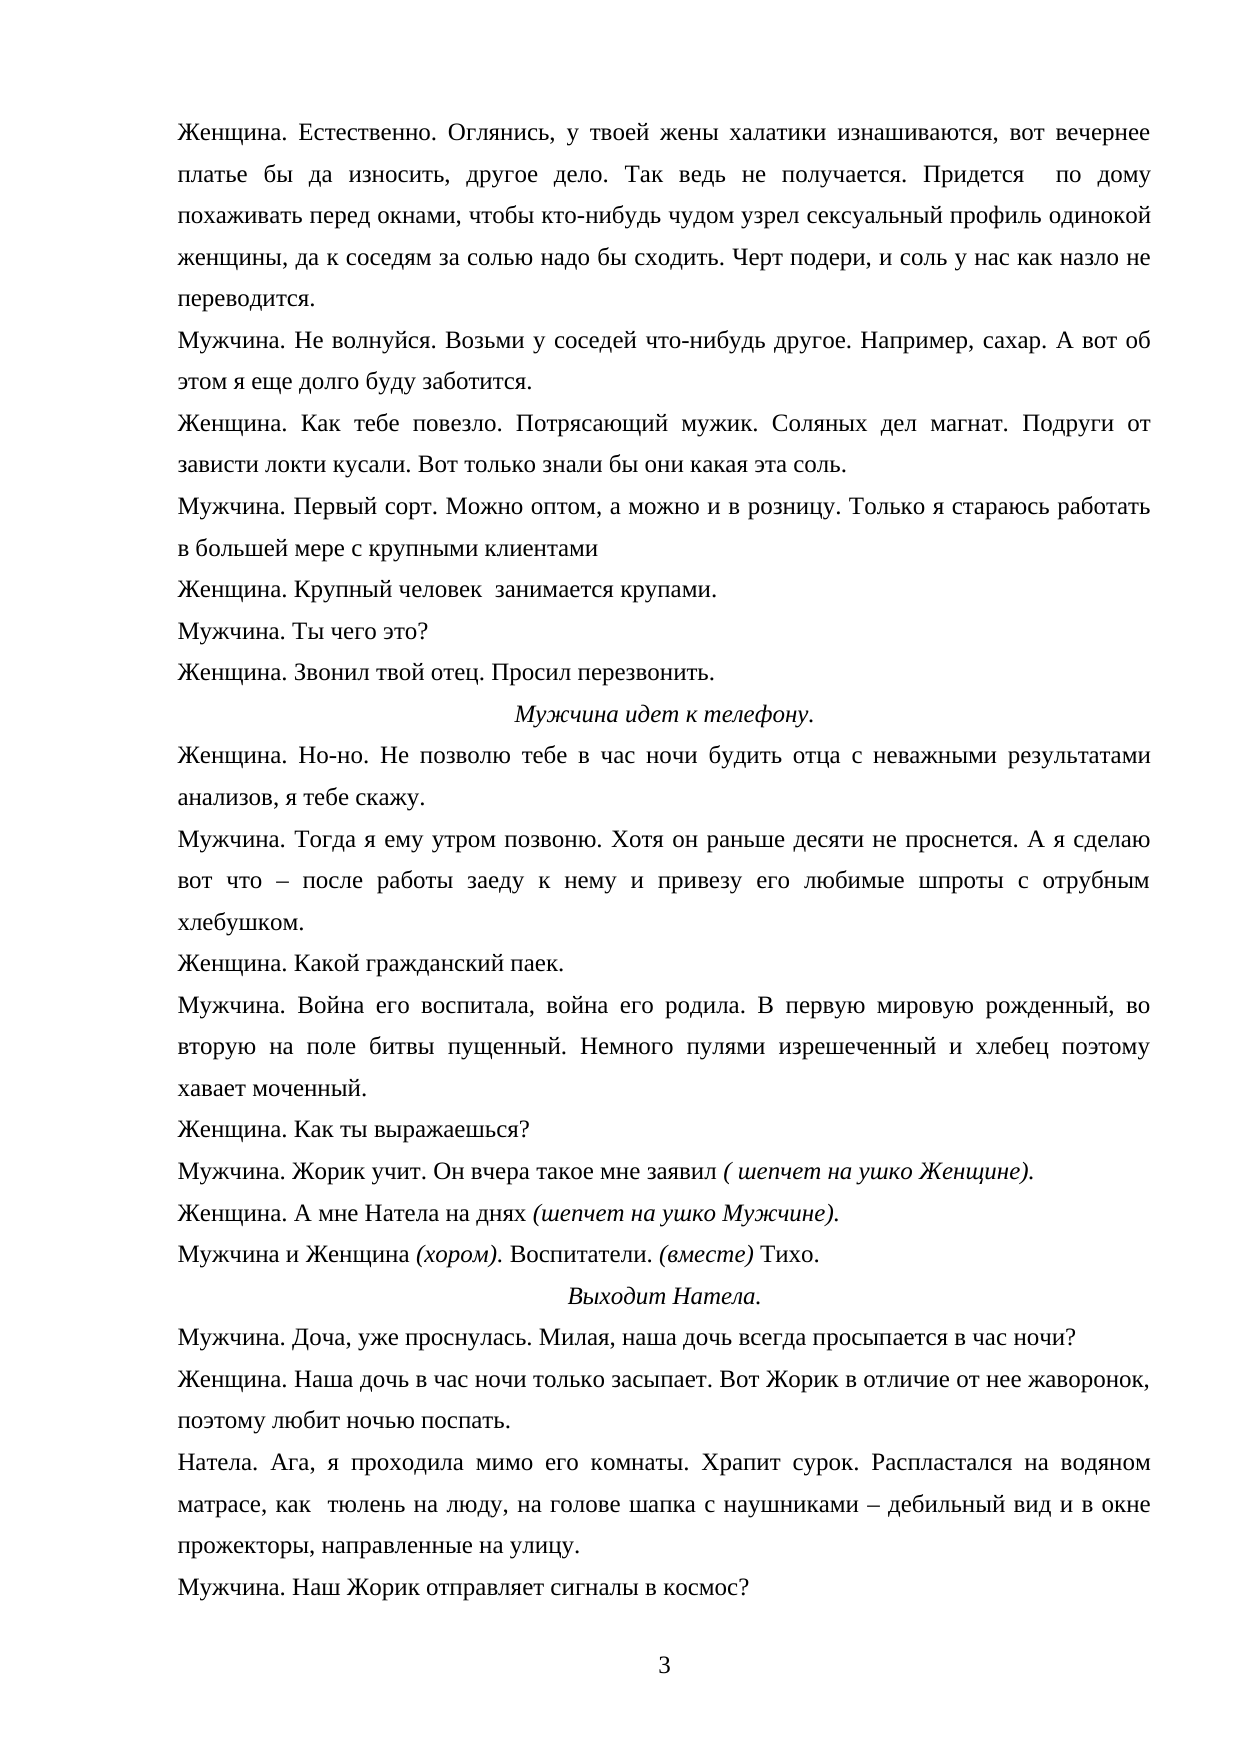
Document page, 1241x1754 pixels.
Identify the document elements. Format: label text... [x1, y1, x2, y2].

text Женщина. Какой гражданский паек. [177, 949, 1152, 977]
text Женщина. Как ты выражаешься? [177, 1116, 1152, 1143]
text Мужчина. Тогда я ему утром позвоню. Хотя он раньше десяти не проснется. А я сделаю вот что – после работы заеду к нему и привезу его любимые шпроты с отрубным хлебушком. [177, 825, 1152, 936]
text Мужчина. Первый сорт. Можно оптом, а можно и в розницу. Только я стараюсь работать в большей мере с крупными клиентами [177, 492, 1152, 561]
text Женщина. А мне Натела на днях (шепчет на ушко Мужчине). [177, 1199, 1152, 1226]
text Мужчина. Наш Жорик отправляет сигналы в космос? [177, 1573, 1152, 1601]
text Женщина. Звонил твой отец. Просил перезвонить. [177, 658, 1152, 686]
text Выходит Натела. [177, 1282, 1152, 1309]
text Натела. Ага, я проходила мимо его комнаты. Храпит сурок. Распластался на водяном матрасе, как тюлень на люду, на голове шапка с наушниками – дебильный вид и в окне прожекторы, направленные на улицу. [177, 1448, 1152, 1559]
text Женщина. Наша дочь в час ночи только засыпает. Вот Жорик в отличие от нее жаворонок, поэтому любит ночью поспать. [177, 1365, 1152, 1434]
text Женщина. Как тебе повезло. Потрясающий мужик. Соляных дел магнат. Подруги от зависти локти кусали. Вот только знали бы они какая эта соль. [177, 409, 1152, 478]
text Женщина. Но-но. Не позволю тебе в час ночи будить отца с неважными результатами анализов, я тебе скажу. [177, 742, 1152, 811]
text Мужчина. Не волнуйся. Возьми у соседей что-нибудь другое. Например, сахар. А вот об этом я еще долго буду заботится. [177, 326, 1152, 395]
text Мужчина и Женщина (хором). Воспитатели. (вместе) Тихо. [177, 1240, 1152, 1268]
text Мужчина. Жорик учит. Он вчера такое мне заявил ( шепчет на ушко Женщине). [177, 1157, 1152, 1185]
text Мужчина. Доча, уже проснулась. Милая, наша дочь всегда просыпается в час ночи? [177, 1323, 1152, 1351]
text Женщина. Естественно. Оглянись, у твоей жены халатики изнашиваются, вот вечернее платье бы да износить, другое дело. Так ведь не получается. Придется по дому похаживать перед окнами, чтобы кто-нибудь чудом узрел сексуальный профиль одинокой женщины, да к соседям за солью надо бы сходить. Черт подери, и соль у нас как назло не переводится. [177, 118, 1152, 312]
text Мужчина. Ты чего это? [177, 617, 1152, 644]
text Мужчина идет к телефону. [177, 700, 1152, 728]
text Женщина. Крупный человек занимается крупами. [177, 575, 1152, 603]
text Мужчина. Война его воспитала, война его родила. В первую мировую рожденный, во вторую на поле битвы пущенный. Немного пулями изрешеченный и хлебец поэтому хавает моченный. [177, 991, 1152, 1102]
